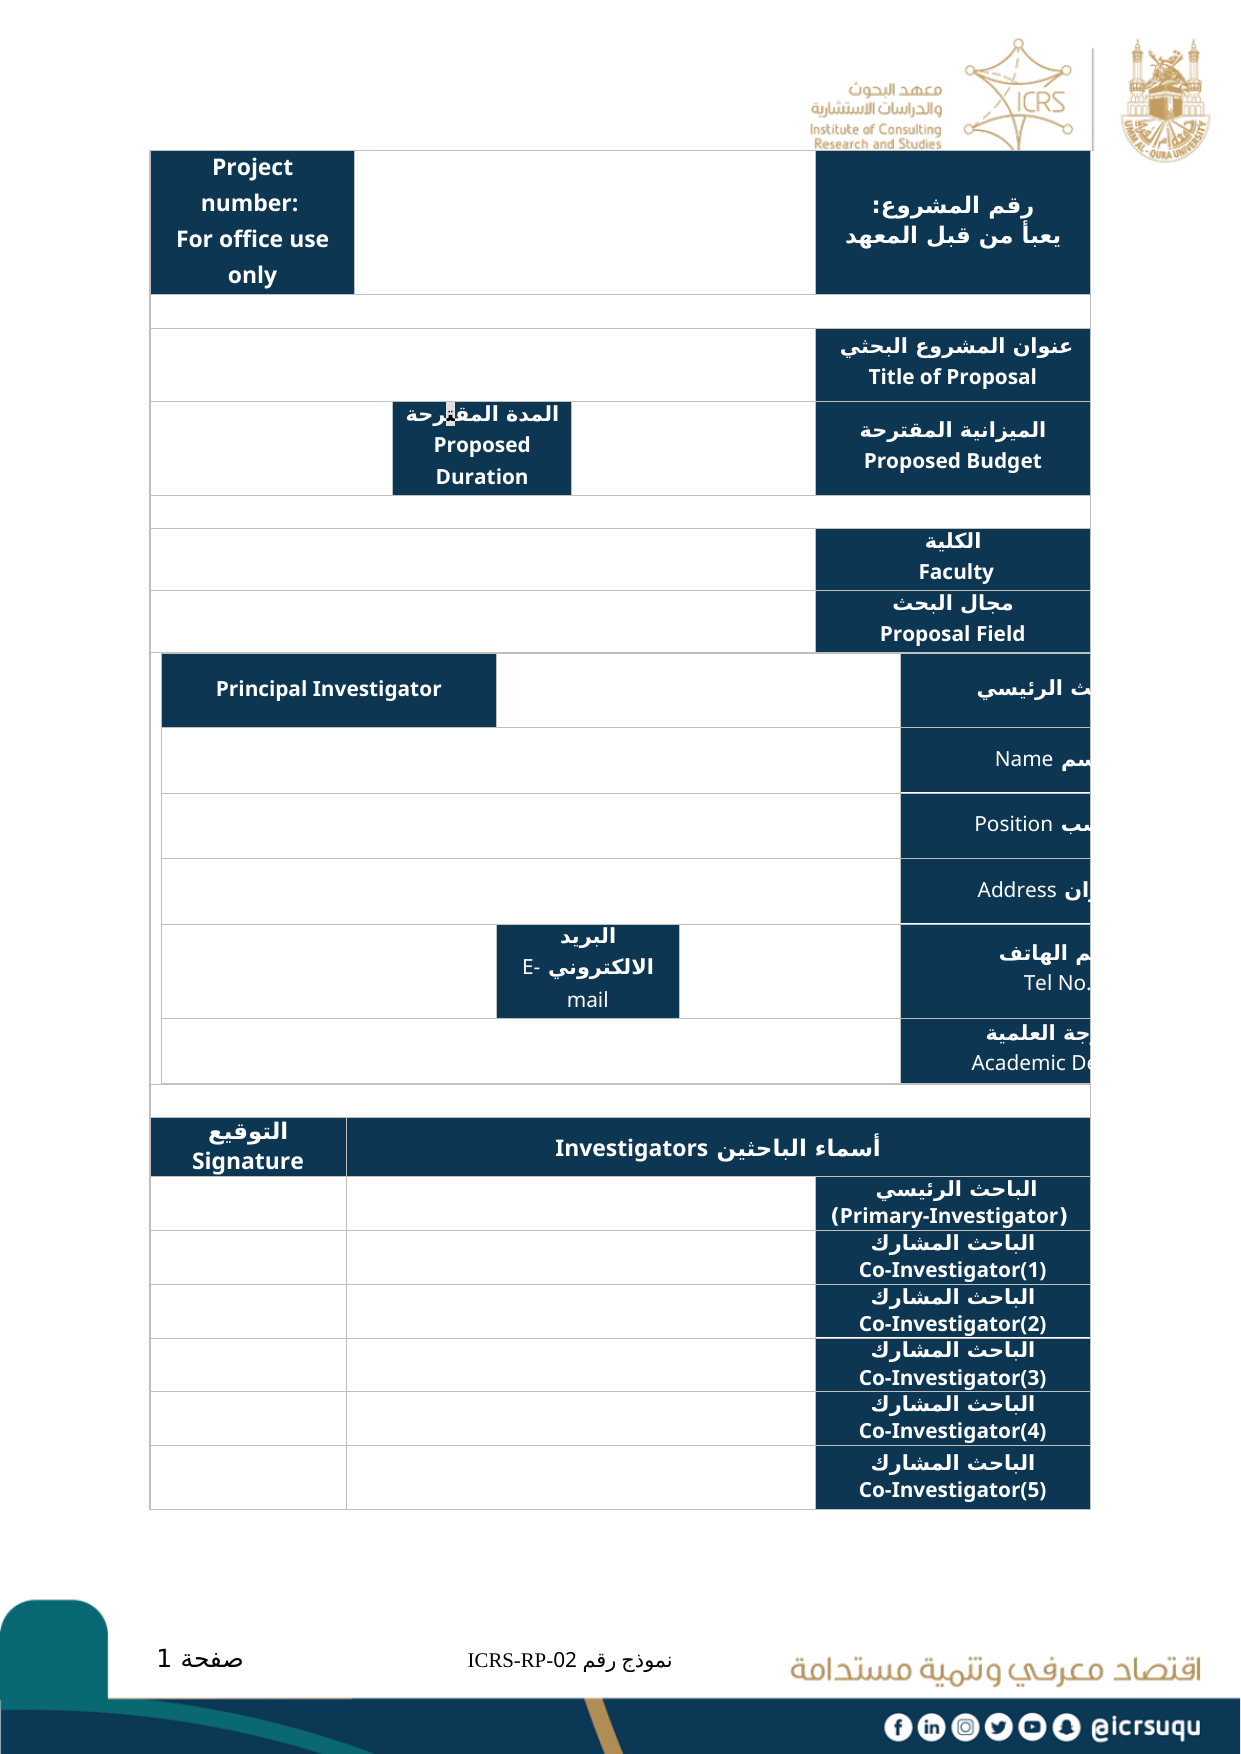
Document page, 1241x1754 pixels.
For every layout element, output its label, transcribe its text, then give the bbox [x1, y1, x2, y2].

table_header رقم المشروع: يعبأ من قبل المعهد [816, 151, 1090, 294]
table_cell [162, 794, 900, 858]
table_cell [151, 653, 161, 1084]
table_cell [162, 728, 900, 793]
table_cell [151, 1339, 346, 1391]
table_cell [162, 925, 496, 1018]
table_header [355, 151, 815, 294]
table_cell الكلية Faculty [816, 529, 1090, 590]
table_cell [151, 402, 392, 495]
table_cell [347, 1177, 815, 1230]
table_header Project number: For office use only [151, 151, 354, 294]
table_cell المدة المقترحة Proposed Duration [393, 402, 571, 495]
table_cell [151, 1392, 346, 1445]
table_cell [151, 329, 815, 401]
table_cell الميزانية المقترحة Proposed Budget [816, 402, 1090, 495]
table_cell التوقيع Signature [151, 1118, 346, 1176]
table_cell [572, 402, 815, 495]
table_cell عنوان المشروع البحثي Title of Proposal [816, 329, 1090, 401]
table_cell [347, 1339, 815, 1391]
table_cell الباحث المشارك Co-Investigator(4) [816, 1392, 1090, 1445]
table_cell [151, 591, 815, 652]
table_cell [151, 295, 1090, 327]
table_cell [347, 1392, 815, 1445]
table_cell [497, 654, 900, 727]
table_cell [151, 1285, 346, 1337]
table_cell الباحث المشارك Co-Investigator(2) [816, 1285, 1090, 1337]
table_cell [151, 529, 815, 590]
table_cell [680, 925, 900, 1018]
table_cell [347, 1446, 815, 1509]
table_cell مجال البحث Proposal Field [816, 591, 1090, 652]
table_cell [347, 1231, 815, 1284]
table_cell [151, 1231, 346, 1284]
table_cell [151, 1177, 346, 1230]
table_cell [347, 1285, 815, 1337]
table_cell [162, 859, 900, 924]
picture [0, 1, 1241, 1754]
table_cell [162, 1019, 900, 1083]
table_cell [151, 1085, 1090, 1117]
table_cell الباحث المشارك Co-Investigator(5) [816, 1446, 1090, 1509]
table_cell أسماء الباحثين Investigators [347, 1118, 1090, 1176]
table_cell الباحث الرئيسي (Primary-Investigator) [816, 1177, 1090, 1230]
table_cell الباحث المشارك Co-Investigator(3) [816, 1339, 1090, 1391]
table_cell [151, 1446, 346, 1509]
table_cell [151, 496, 1090, 528]
table_cell الباحث المشارك Co-Investigator(1) [816, 1231, 1090, 1284]
